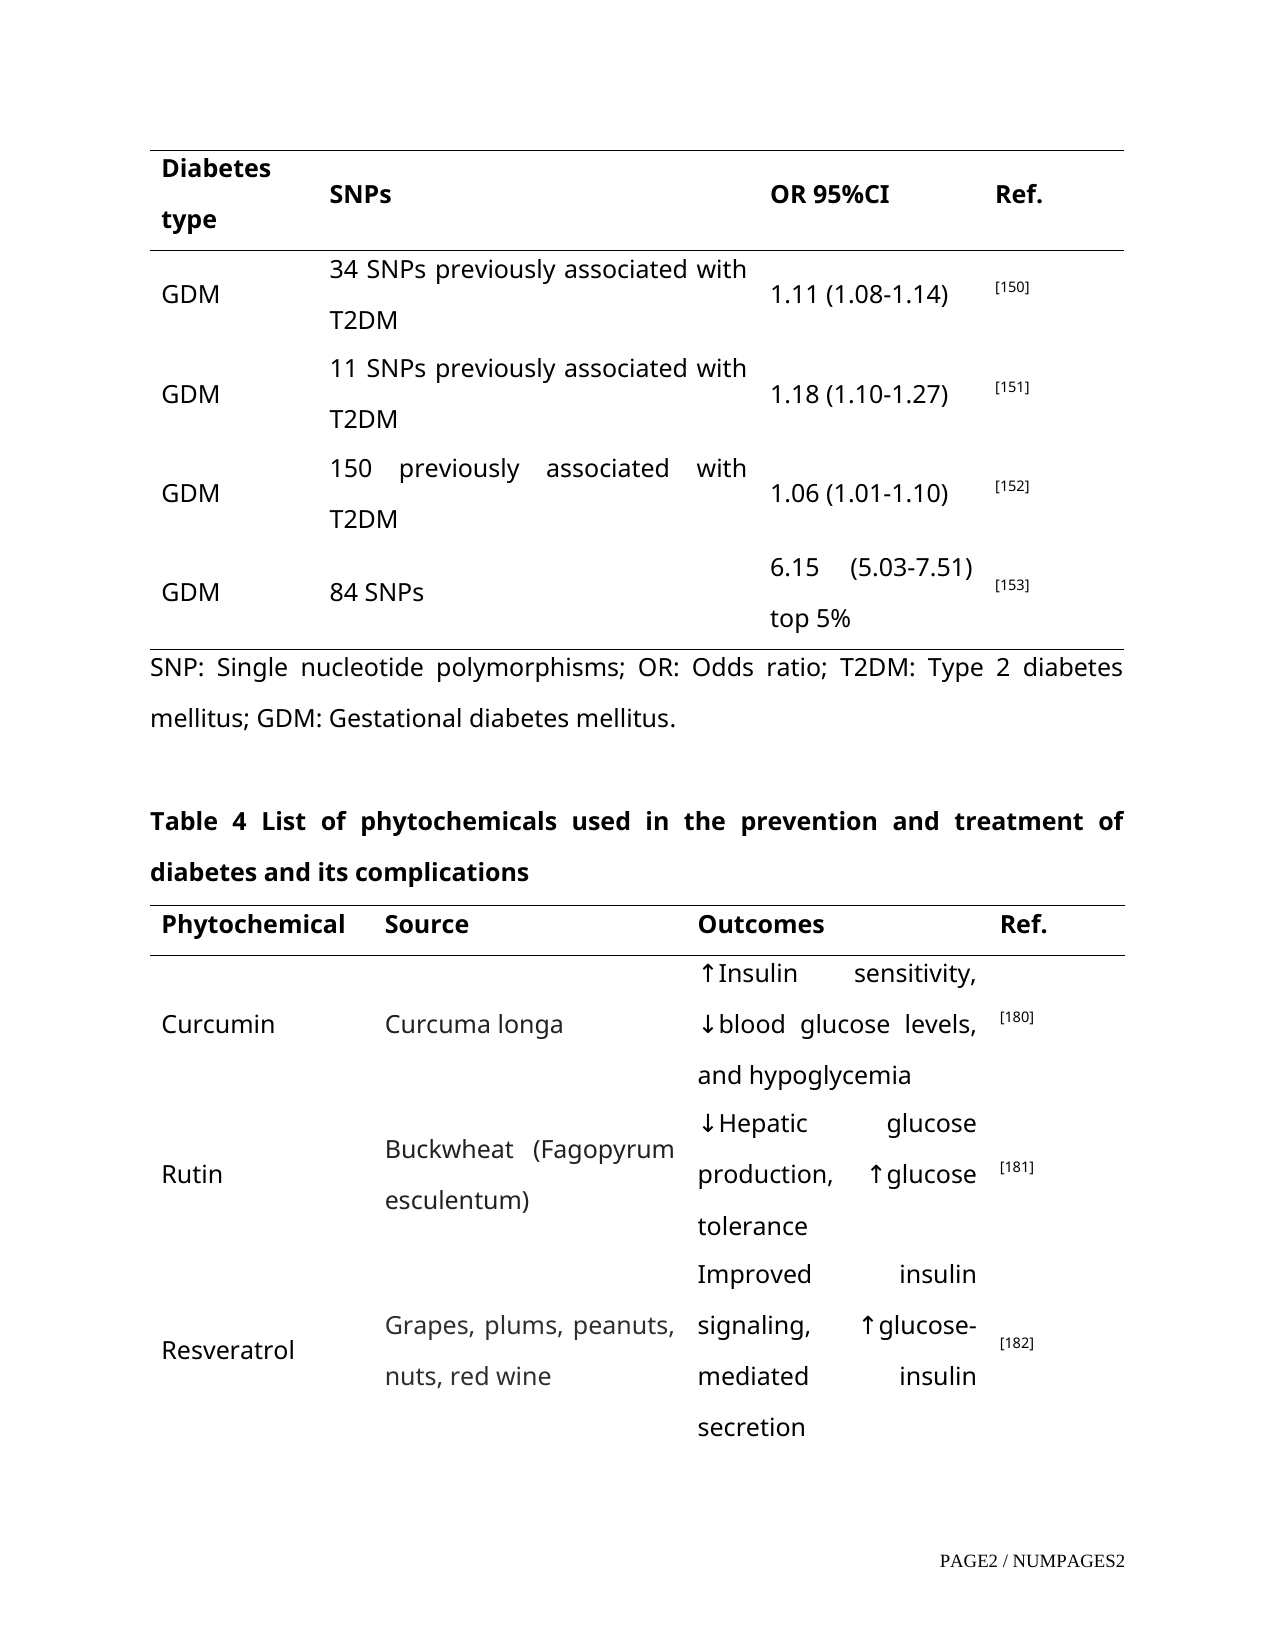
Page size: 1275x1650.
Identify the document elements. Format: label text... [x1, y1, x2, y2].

table_cell [153] [984, 550, 1124, 649]
table_cell 1.11 (1.08-1.14) [759, 251, 984, 351]
table_cell [180] [988, 956, 1125, 1106]
text SNP: Single nucleotide polymorphisms; OR: Odds ratio; T2DM: Type 2 diabetes mellitus; GDM: Gestational diabetes mellitus. [150, 650, 1125, 735]
text Table 4 List of phytochemicals used in the prevention and treatment of diabetes and its complications [150, 803, 1125, 888]
table_cell 34 SNPs previously associated with T2DM [318, 251, 759, 351]
table_cell 6.15 (5.03-7.51) top 5% [759, 550, 984, 649]
table_header SNPs [318, 151, 759, 250]
table_cell [150] [984, 251, 1124, 351]
table_header OR 95%CI [759, 151, 984, 250]
table_header Outcomes [686, 906, 988, 954]
table_cell 150 previously associated with T2DM [318, 450, 759, 549]
table_cell GDM [150, 550, 318, 649]
table_cell 11 SNPs previously associated with T2DM [318, 351, 759, 450]
table_cell GDM [150, 450, 318, 549]
table_cell Curcumin [150, 956, 373, 1106]
table_header Source [373, 906, 686, 954]
table_cell 1.18 (1.10-1.27) [759, 351, 984, 450]
table_cell [181] [988, 1106, 1125, 1256]
table_cell Resveratrol [150, 1256, 373, 1458]
table_header Phytochemical [150, 906, 373, 954]
table_cell Rutin [150, 1106, 373, 1256]
table_cell ↑Insulin sensitivity, ↓blood glucose levels, and hypoglycemia [686, 956, 988, 1106]
table_cell [152] [984, 450, 1124, 549]
table_cell Curcuma longa [373, 956, 686, 1106]
table_cell 1.06 (1.01-1.10) [759, 450, 984, 549]
table_header Diabetes type [150, 151, 318, 250]
table_header Ref. [984, 151, 1124, 250]
table_cell Buckwheat (Fagopyrum esculentum) [373, 1106, 686, 1256]
table_cell ↓Hepatic glucose production, ↑glucose tolerance [686, 1106, 988, 1256]
table_cell [151] [984, 351, 1124, 450]
table_cell GDM [150, 351, 318, 450]
table_cell Improved insulin signaling, ↑glucose-mediated insulin secretion [686, 1256, 988, 1458]
table_cell 84 SNPs [318, 550, 759, 649]
table_cell Grapes, plums, peanuts, nuts, red wine [373, 1256, 686, 1458]
table_cell [182] [988, 1256, 1125, 1458]
table_header Ref. [988, 906, 1125, 954]
table_cell GDM [150, 251, 318, 351]
